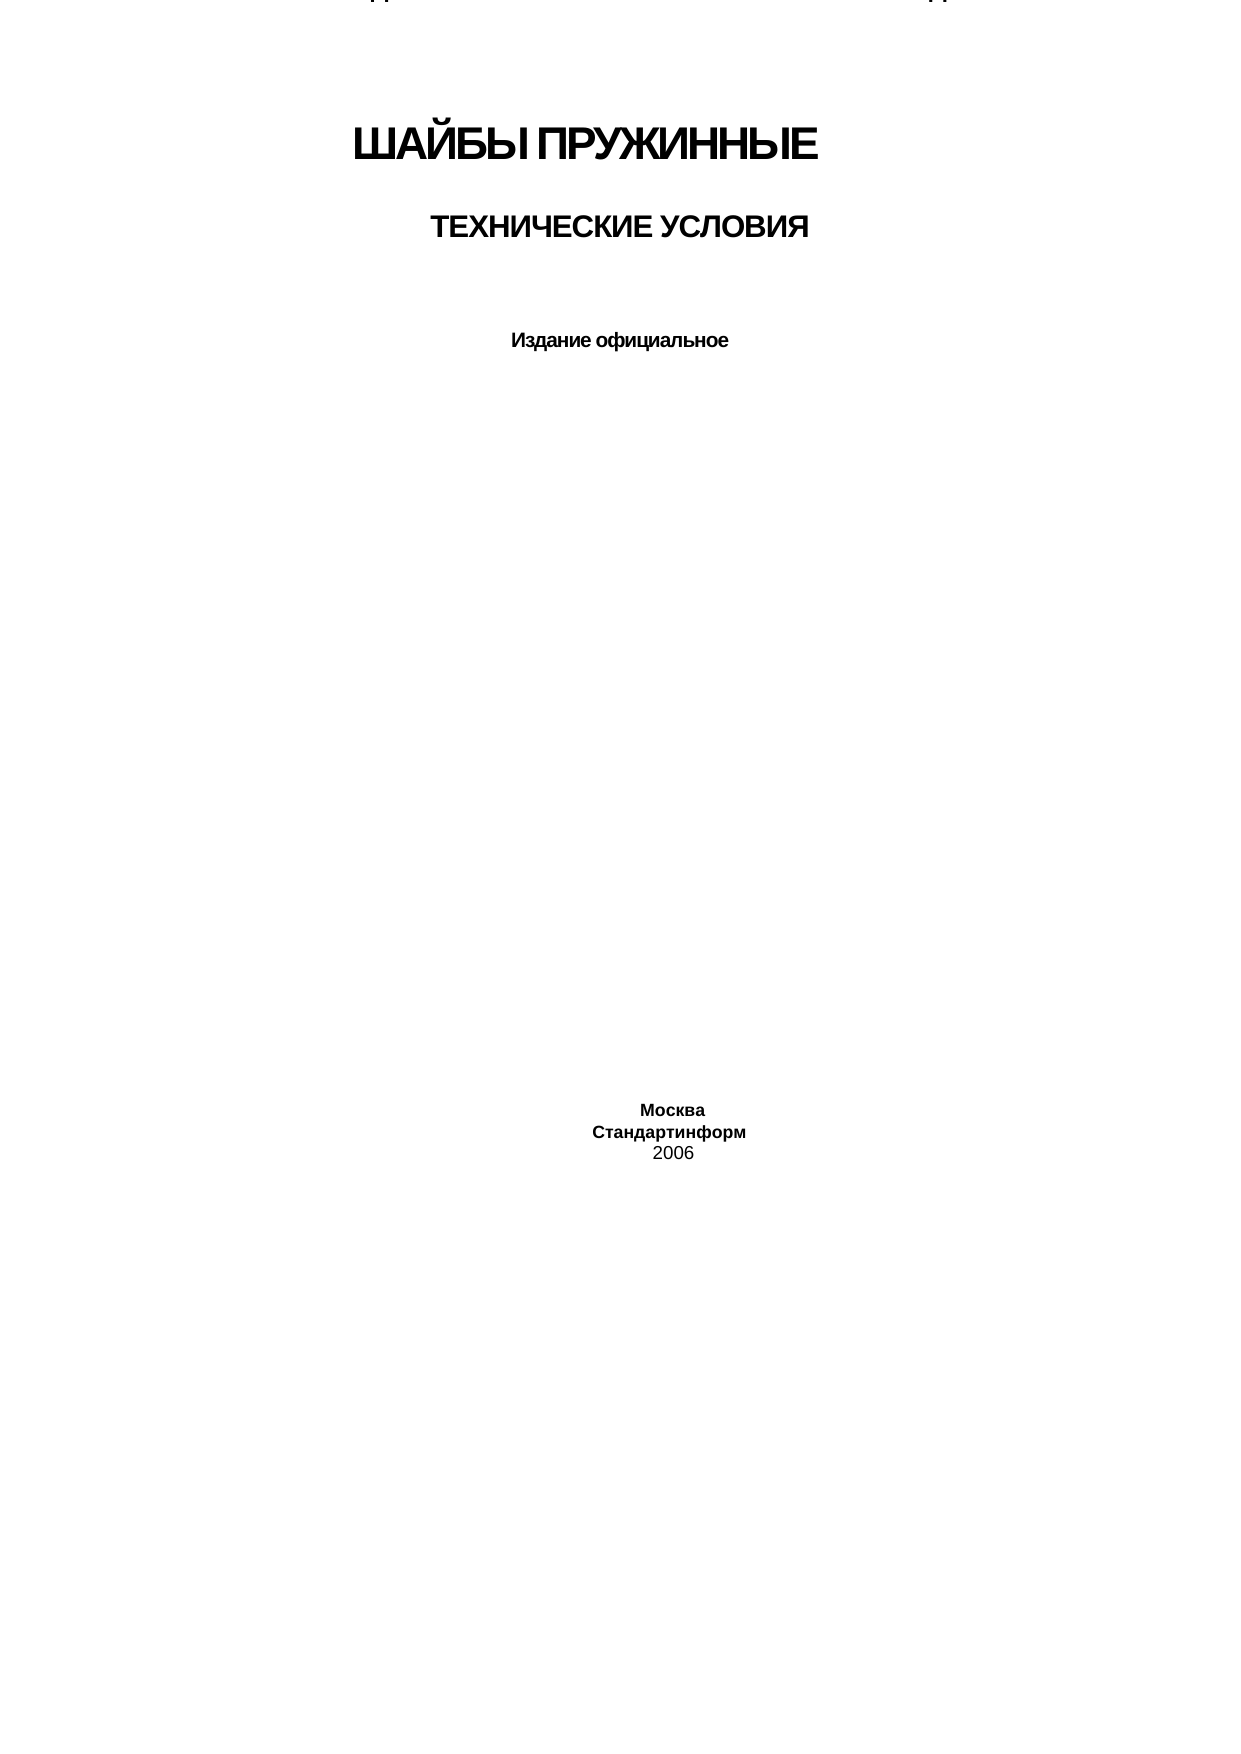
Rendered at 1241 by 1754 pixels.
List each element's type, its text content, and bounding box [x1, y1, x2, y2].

text ШАЙБЫ ПРУЖИННЫЕ [352, 122, 888, 168]
text 2006 [652, 1143, 888, 1164]
text ТЕХНИЧЕСКИЕ УСЛОВИЯ [352, 212, 888, 244]
text Издание официальное [352, 331, 888, 351]
text Москва [640, 1100, 888, 1121]
text Стандартинформ [592, 1121, 888, 1143]
